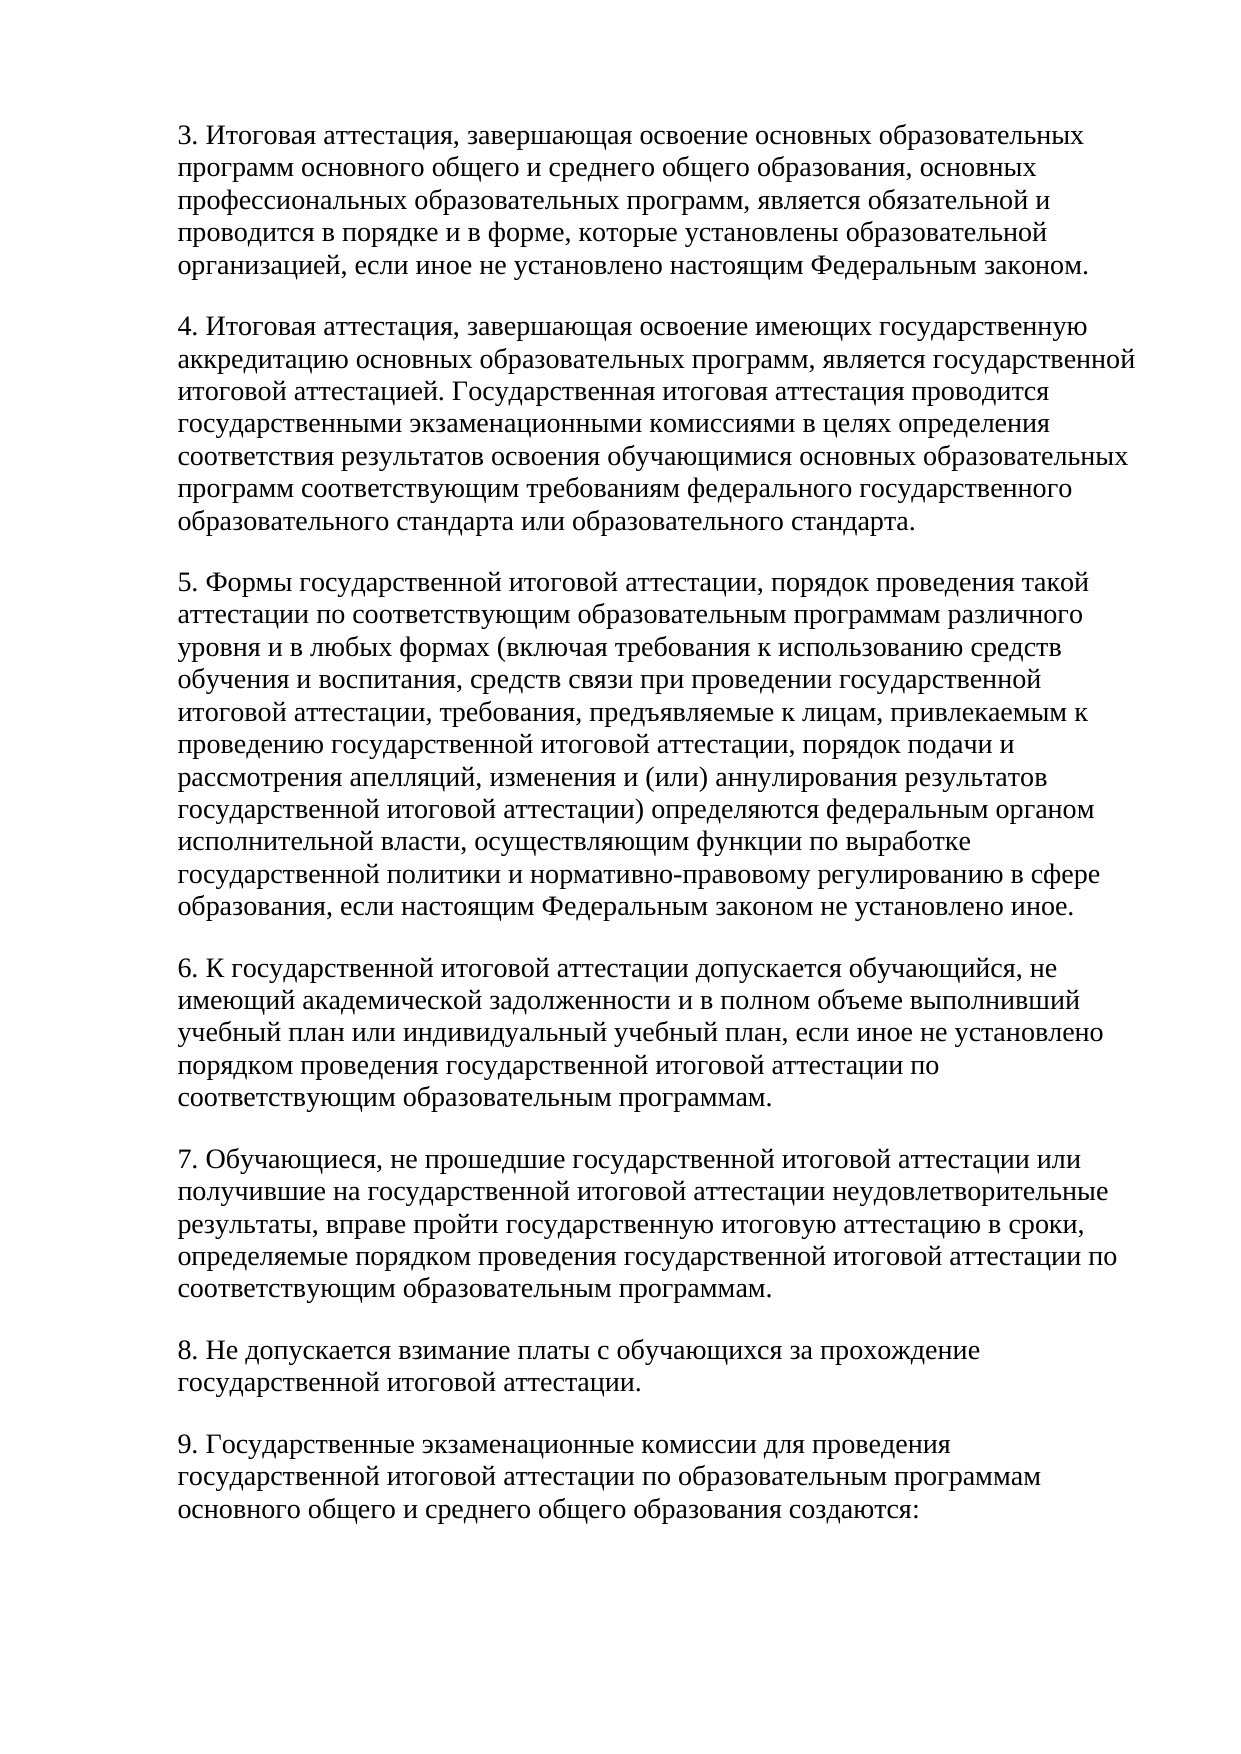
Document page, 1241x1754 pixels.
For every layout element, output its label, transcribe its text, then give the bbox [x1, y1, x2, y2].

text 8. Не допускается взимание платы с обучающихся за прохождение государственной итоговой аттестации. [177, 1333, 1152, 1398]
text 7. Обучающиеся, не прошедшие государственной итоговой аттестации или получившие на государственной итоговой аттестации неудовлетворительные результаты, вправе пройти государственную итоговую аттестацию в сроки, определяемые порядком проведения государственной итоговой аттестации по соответствующим образовательным программам. [177, 1142, 1152, 1304]
text 6. К государственной итоговой аттестации допускается обучающийся, не имеющий академической задолженности и в полном объеме выполнивший учебный план или индивидуальный учебный план, если иное не установлено порядком проведения государственной итоговой аттестации по соответствующим образовательным программам. [177, 951, 1152, 1113]
text 3. Итоговая аттестация, завершающая освоение основных образовательных программ основного общего и среднего общего образования, основных профессиональных образовательных программ, является обязательной и проводится в порядке и в форме, которые установлены образовательной организацией, если иное не установлено настоящим Федеральным законом. [177, 118, 1152, 280]
text 9. Государственные экзаменационные комиссии для проведения государственной итоговой аттестации по образовательным программам основного общего и среднего общего образования создаются: [177, 1427, 1152, 1524]
text 4. Итоговая аттестация, завершающая освоение имеющих государственную аккредитацию основных образовательных программ, является государственной итоговой аттестацией. Государственная итоговая аттестация проводится государственными экзаменационными комиссиями в целях определения соответствия результатов освоения обучающимися основных образовательных программ соответствующим требованиям федерального государственного образовательного стандарта или образовательного стандарта. [177, 309, 1152, 536]
text 5. Формы государственной итоговой аттестации, порядок проведения такой аттестации по соответствующим образовательным программам различного уровня и в любых формах (включая требования к использованию средств обучения и воспитания, средств связи при проведении государственной итоговой аттестации, требования, предъявляемые к лицам, привлекаемым к проведению государственной итоговой аттестации, порядок подачи и рассмотрения апелляций, изменения и (или) аннулирования результатов государственной итоговой аттестации) определяются федеральным органом исполнительной власти, осуществляющим функции по выработке государственной политики и нормативно-правовому регулированию в сфере образования, если настоящим Федеральным законом не установлено иное. [177, 565, 1152, 922]
